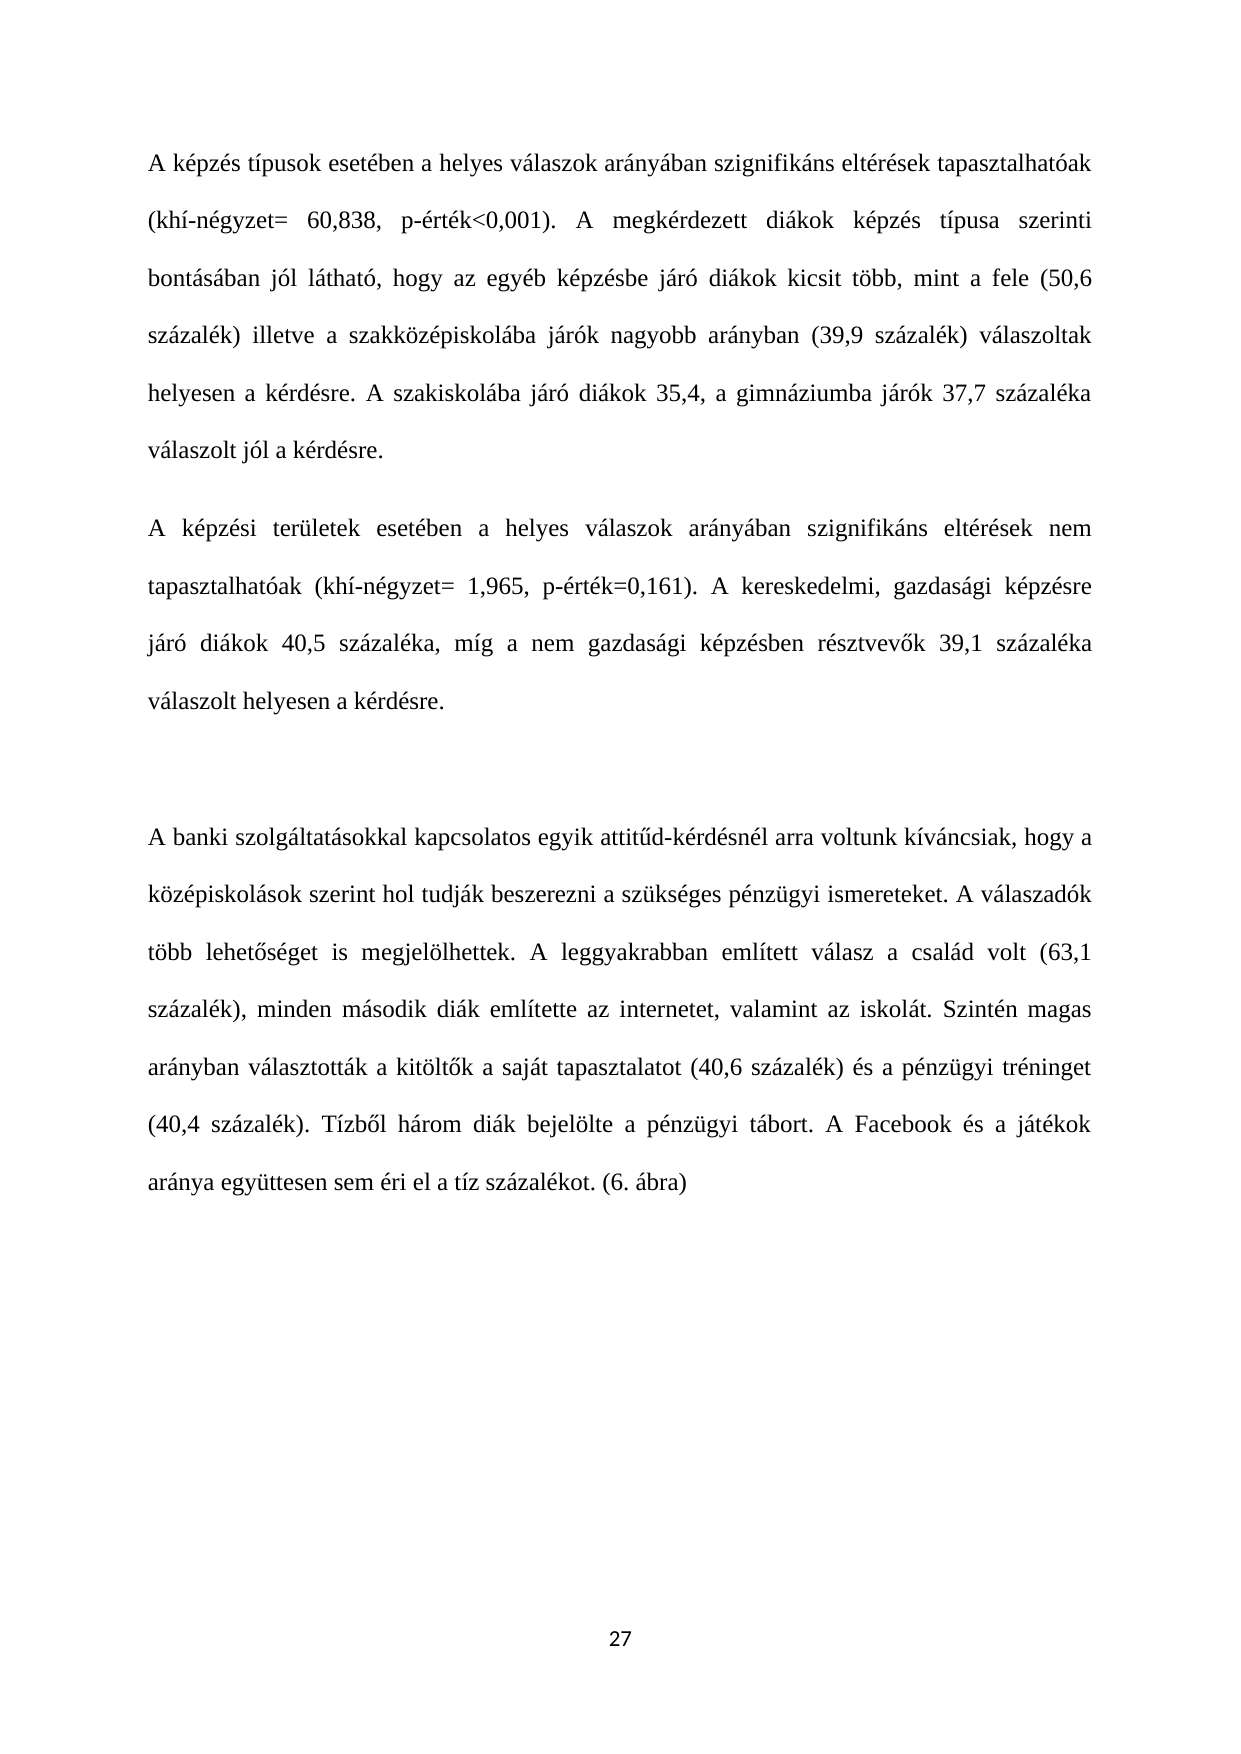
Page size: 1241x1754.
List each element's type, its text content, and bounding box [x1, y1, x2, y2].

text A képzési területek esetében a helyes válaszok arányában szignifikáns eltérések nem tapasztalhatóak (khí-négyzet= 1,965, p-érték=0,161). A kereskedelmi, gazdasági képzésre járó diákok 40,5 százaléka, míg a nem gazdasági képzésben résztvevők 39,1 százaléka válaszolt helyesen a kérdésre. [148, 542, 1093, 715]
text A banki szolgáltatásokkal kapcsolatos egyik attitűd-kérdésnél arra voltunk kíváncsiak, hogy a középiskolások szerint hol tudják beszerezni a szükséges pénzügyi ismereteket. A válaszadók több lehetőséget is megjelölhettek. A leggyakrabban említett válasz a család volt (63,1 százalék), minden második diák említette az internetet, valamint az iskolát. Szintén magas arányban választották a kitöltők a saját tapasztalatot (40,6 százalék) és a pénzügyi tréninget (40,4 százalék). Tízből három diák bejelölte a pénzügyi tábort. A Facebook és a játékok aránya együttesen sem éri el a tíz százalékot. (6. ábra) [148, 822, 1093, 1196]
text A képzés típusok esetében a helyes válaszok arányában szignifikáns eltérések tapasztalhatóak (khí-négyzet= 60,838, p-érték<0,001). A megkérdezett diákok képzés típusa szerinti bontásában jól látható, hogy az egyéb képzésbe járó diákok kicsit több, mint a fele (50,6 százalék) illetve a szakközépiskolába járók nagyobb arányban (39,9 százalék) válaszoltak helyesen a kérdésre. A szakiskolába járó diákok 35,4, a gimnáziumba járók 37,7 százaléka válaszolt jól a kérdésre. [148, 176, 1093, 464]
